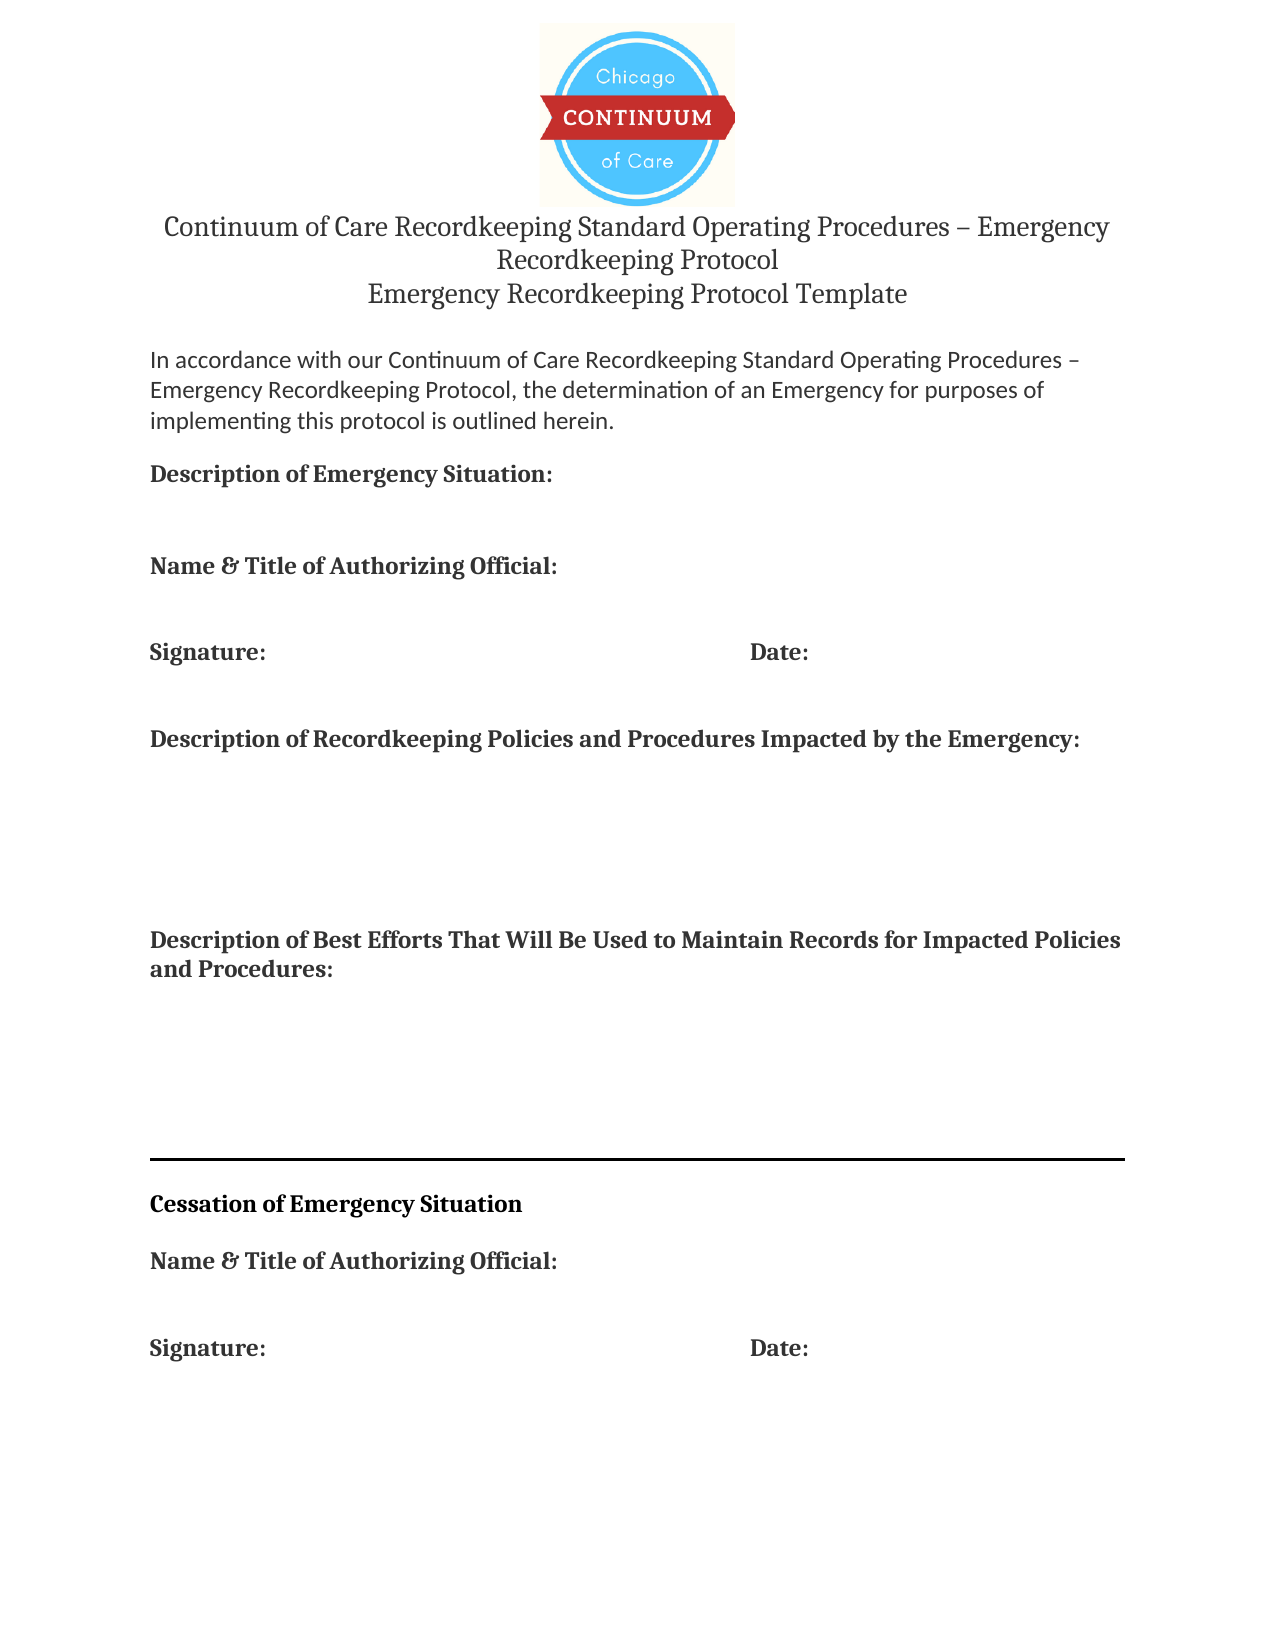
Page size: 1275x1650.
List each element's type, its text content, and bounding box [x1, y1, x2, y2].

text Continuum of Care Recordkeeping Standard Operating Procedures – Emergency Recordkeeping Protocol [150, 210, 1125, 277]
text Name & Title of Authorizing Official: [150, 1247, 1125, 1276]
text Cessation of Emergency Situation [150, 1190, 1125, 1218]
text Description of Best Efforts That Will Be Used to Maintain Records for Impacted Policies and Procedures: [150, 926, 1125, 983]
text Emergency Recordkeeping Protocol Template [150, 277, 1125, 311]
text Signature: Date: [150, 1333, 1125, 1362]
text Signature: Date: [150, 638, 1125, 667]
text In accordance with our Continuum of Care Recordkeeping Standard Operating Procedures – Emergency Recordkeeping Protocol, the determination of an Emergency for purposes of implementing this protocol is outlined herein. [150, 344, 1125, 436]
text Description of Recordkeeping Policies and Procedures Impacted by the Emergency: [150, 724, 1125, 753]
picture [537, 23, 735, 205]
text Name & Title of Authorizing Official: [150, 552, 1125, 581]
text Description of Emergency Situation: [150, 460, 1125, 488]
